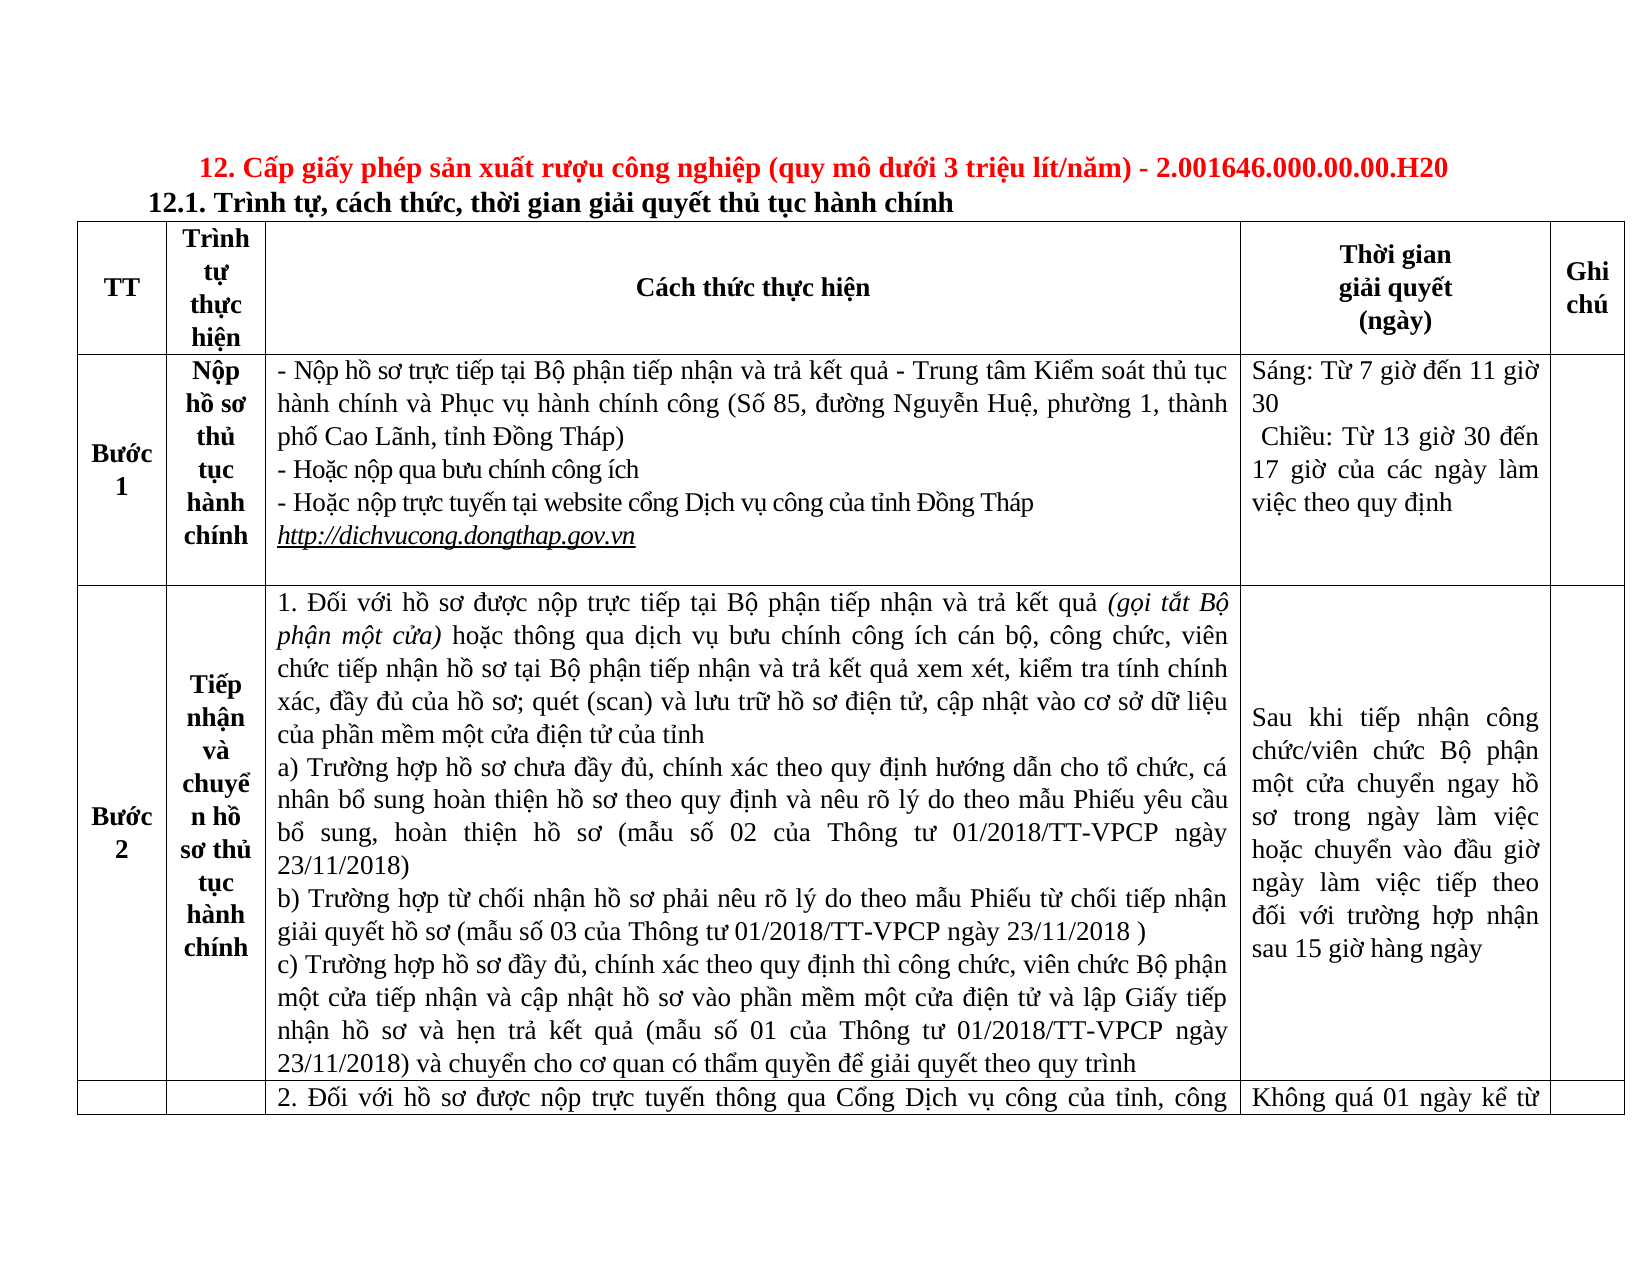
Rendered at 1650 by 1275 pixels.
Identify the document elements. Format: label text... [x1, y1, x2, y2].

table_cell Bước 1 [78, 355, 166, 585]
table_cell [1551, 586, 1624, 1079]
table_header Trình tự thực hiện [167, 222, 265, 353]
table_cell [1551, 355, 1624, 585]
text 12. Cấp giấy phép sản xuất rượu công nghiệp (quy mô dưới 3 triệu lít/năm) - 2.001646.000.00.00.H20 [89, 150, 1500, 183]
table_cell Tiếp nhận và chuyển hồ sơ thủ tục hành chính [167, 586, 265, 1079]
table_header Thời gian giải quyết (ngày) [1241, 222, 1550, 353]
table_header TT [78, 222, 166, 353]
table_cell 1. Đối với hồ sơ được nộp trực tiếp tại Bộ phận tiếp nhận và trả kết quả (gọi tắt Bộ phận một cửa) hoặc thông qua dịch vụ bưu chính công ích cán bộ, công chức, viên chức tiếp nhận hồ sơ tại Bộ phận tiếp nhận và trả kết quả xem xét, kiểm tra tính chính xác, đầy đủ của hồ sơ; quét (scan) và lưu trữ hồ sơ điện tử, cập nhật vào cơ sở dữ liệu của phần mềm một cửa điện tử của tỉnh a) Trường hợp hồ sơ chưa đầy đủ, chính xác theo quy định hướng dẫn cho tổ chức, cá nhân bổ sung hoàn thiện hồ sơ theo quy định và nêu rõ lý do theo mẫu Phiếu yêu cầu bổ sung, hoàn thiện hồ sơ (mẫu số 02 của Thông tư 01/2018/TT-VPCP ngày 23/11/2018) b) Trường hợp từ chối nhận hồ sơ phải nêu rõ lý do theo mẫu Phiếu từ chối tiếp nhận giải quyết hồ sơ (mẫu số 03 của Thông tư 01/2018/TT-VPCP ngày 23/11/2018 ) c) Trường hợp hồ sơ đầy đủ, chính xác theo quy định thì công chức, viên chức Bộ phận một cửa tiếp nhận và cập nhật hồ sơ vào phần mềm một cửa điện tử và lập Giấy tiếp nhận hồ sơ và hẹn trả kết quả (mẫu số 01 của Thông tư 01/2018/TT-VPCP ngày 23/11/2018) và chuyển cho cơ quan có thẩm quyền để giải quyết theo quy trình [266, 586, 1240, 1079]
table_cell [1551, 1081, 1624, 1113]
table_cell Nộp hồ sơ thủ tục hành chính [167, 355, 265, 585]
table_cell Bước 2 [78, 586, 166, 1079]
table_header Cách thức thực hiện [266, 222, 1240, 353]
text 12.1. Trình tự, cách thức, thời gian giải quyết thủ tục hành chính [89, 186, 1500, 219]
table_header Ghi chú [1551, 222, 1624, 353]
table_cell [266, 1081, 1240, 1113]
table_cell Sau khi tiếp nhận công chức/viên chức Bộ phận một cửa chuyển ngay hồ sơ trong ngày làm việc hoặc chuyển vào đầu giờ ngày làm việc tiếp theo đối với trường hợp nhận sau 15 giờ hàng ngày [1241, 586, 1550, 1079]
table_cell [1241, 1081, 1550, 1113]
table_cell [78, 1081, 166, 1113]
table_cell - Nộp hồ sơ trực tiếp tại Bộ phận tiếp nhận và trả kết quả - Trung tâm Kiểm soát thủ tục hành chính và Phục vụ hành chính công (Số 85, đường Nguyễn Huệ, phường 1, thành phố Cao Lãnh, tỉnh Đồng Tháp) - Hoặc nộp qua bưu chính công ích - Hoặc nộp trực tuyến tại website cổng Dịch vụ công của tỉnh Đồng Tháp http://dichvucong.dongthap.gov.vn [266, 355, 1240, 585]
table_cell [167, 1081, 265, 1113]
table_cell Sáng: Từ 7 giờ đến 11 giờ 30 Chiều: Từ 13 giờ 30 đến 17 giờ của các ngày làm việc theo quy định [1241, 355, 1550, 585]
